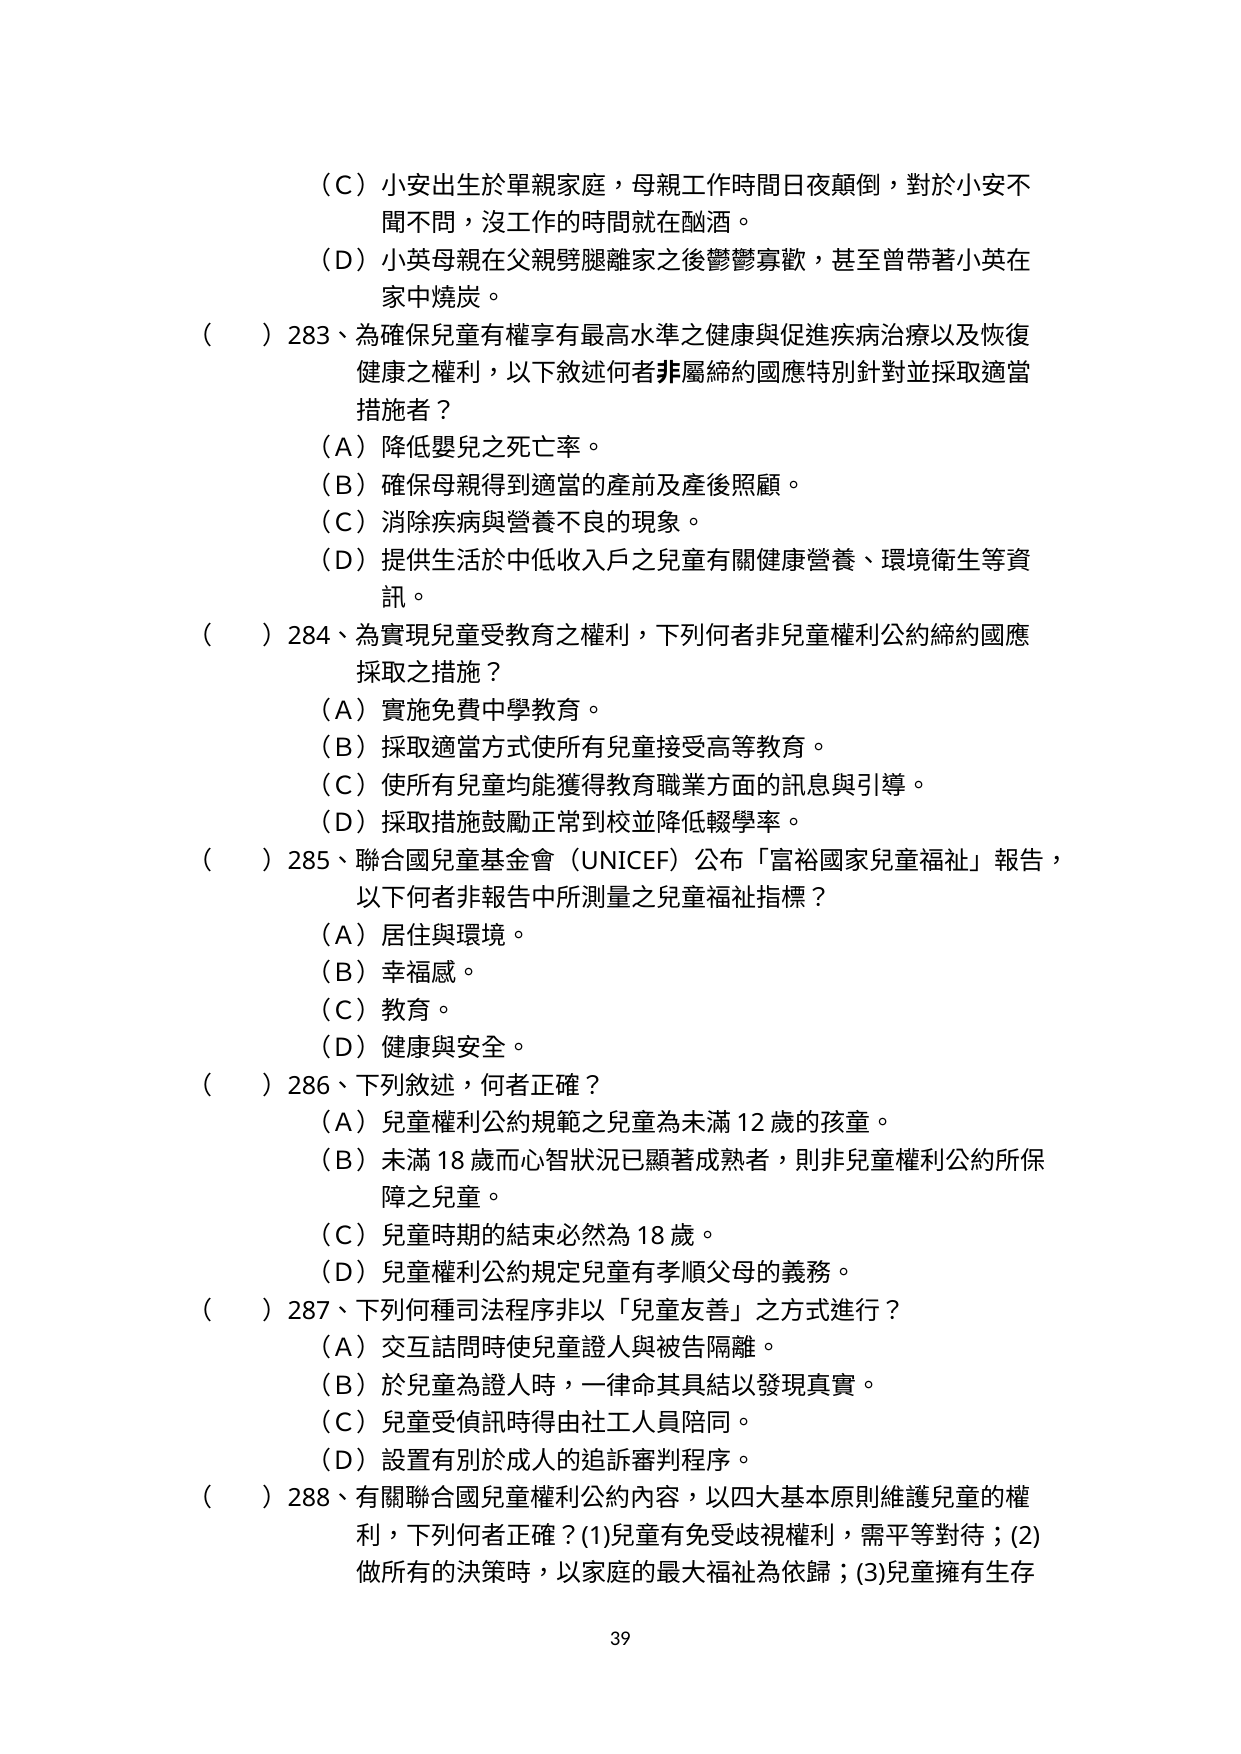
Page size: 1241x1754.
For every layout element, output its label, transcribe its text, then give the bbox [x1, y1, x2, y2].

text （ ）286、下列敘述，何者正確？ [187, 1064, 1053, 1102]
list （Ｄ）提供生活於中低收入戶之兒童有關健康營養、環境衛生等資訊。 [306, 539, 1053, 614]
list （Ｃ）使所有兒童均能獲得教育職業方面的訊息與引導。 [306, 764, 1053, 802]
list （Ｃ）小安出生於單親家庭，母親工作時間日夜顛倒，對於小安不聞不問，沒工作的時間就在酗酒。 [306, 164, 1053, 239]
list （Ｃ）兒童時期的結束必然為18歲。 [306, 1214, 1053, 1252]
list （Ｄ）小英母親在父親劈腿離家之後鬱鬱寡歡，甚至曾帶著小英在家中燒炭。 [306, 239, 1053, 314]
list （Ｂ）於兒童為證人時，一律命其具結以發現真實。 [306, 1364, 1053, 1402]
text （ ）287、下列何種司法程序非以「兒童友善」之方式進行？ [187, 1289, 1053, 1327]
list （Ｂ）確保母親得到適當的產前及產後照顧。 [306, 464, 1053, 502]
list （Ｂ）採取適當方式使所有兒童接受高等教育。 [306, 727, 1053, 764]
list （Ａ）兒童權利公約規範之兒童為未滿12歲的孩童。 [306, 1102, 1053, 1139]
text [187, 1477, 1053, 1589]
list （Ａ）降低嬰兒之死亡率。 [306, 427, 1053, 464]
list （Ｂ）未滿18歲而心智狀況已顯著成熟者，則非兒童權利公約所保障之兒童。 [306, 1139, 1053, 1214]
list （Ｄ）健康與安全。 [306, 1027, 1053, 1064]
text （ ）284、為實現兒童受教育之權利，下列何者非兒童權利公約締約國應採取之措施？ [187, 614, 1053, 689]
list （Ｃ）教育。 [306, 989, 1053, 1027]
list （Ｃ）兒童受偵訊時得由社工人員陪同。 [306, 1402, 1053, 1439]
list （Ｄ）設置有別於成人的追訴審判程序。 [306, 1439, 1053, 1477]
list （Ｃ）消除疾病與營養不良的現象。 [306, 502, 1053, 539]
text （ ）285、聯合國兒童基金會（UNICEF）公布「富裕國家兒童福祉」報告，以下何者非報告中所測量之兒童福祉指標？ [187, 839, 1053, 914]
list （Ｂ）幸福感。 [306, 952, 1053, 989]
list （Ａ）實施免費中學教育。 [306, 689, 1053, 727]
list （Ａ）居住與環境。 [306, 914, 1053, 952]
list （Ａ）交互詰問時使兒童證人與被告隔離。 [306, 1327, 1053, 1364]
list （Ｄ）兒童權利公約規定兒童有孝順父母的義務。 [306, 1252, 1053, 1289]
list （Ｄ）採取措施鼓勵正常到校並降低輟學率。 [306, 802, 1053, 839]
text （ ）283、為確保兒童有權享有最高水準之健康與促進疾病治療以及恢復健康之權利，以下敘述何者非屬締約國應特別針對並採取適當措施者？ [187, 314, 1053, 427]
